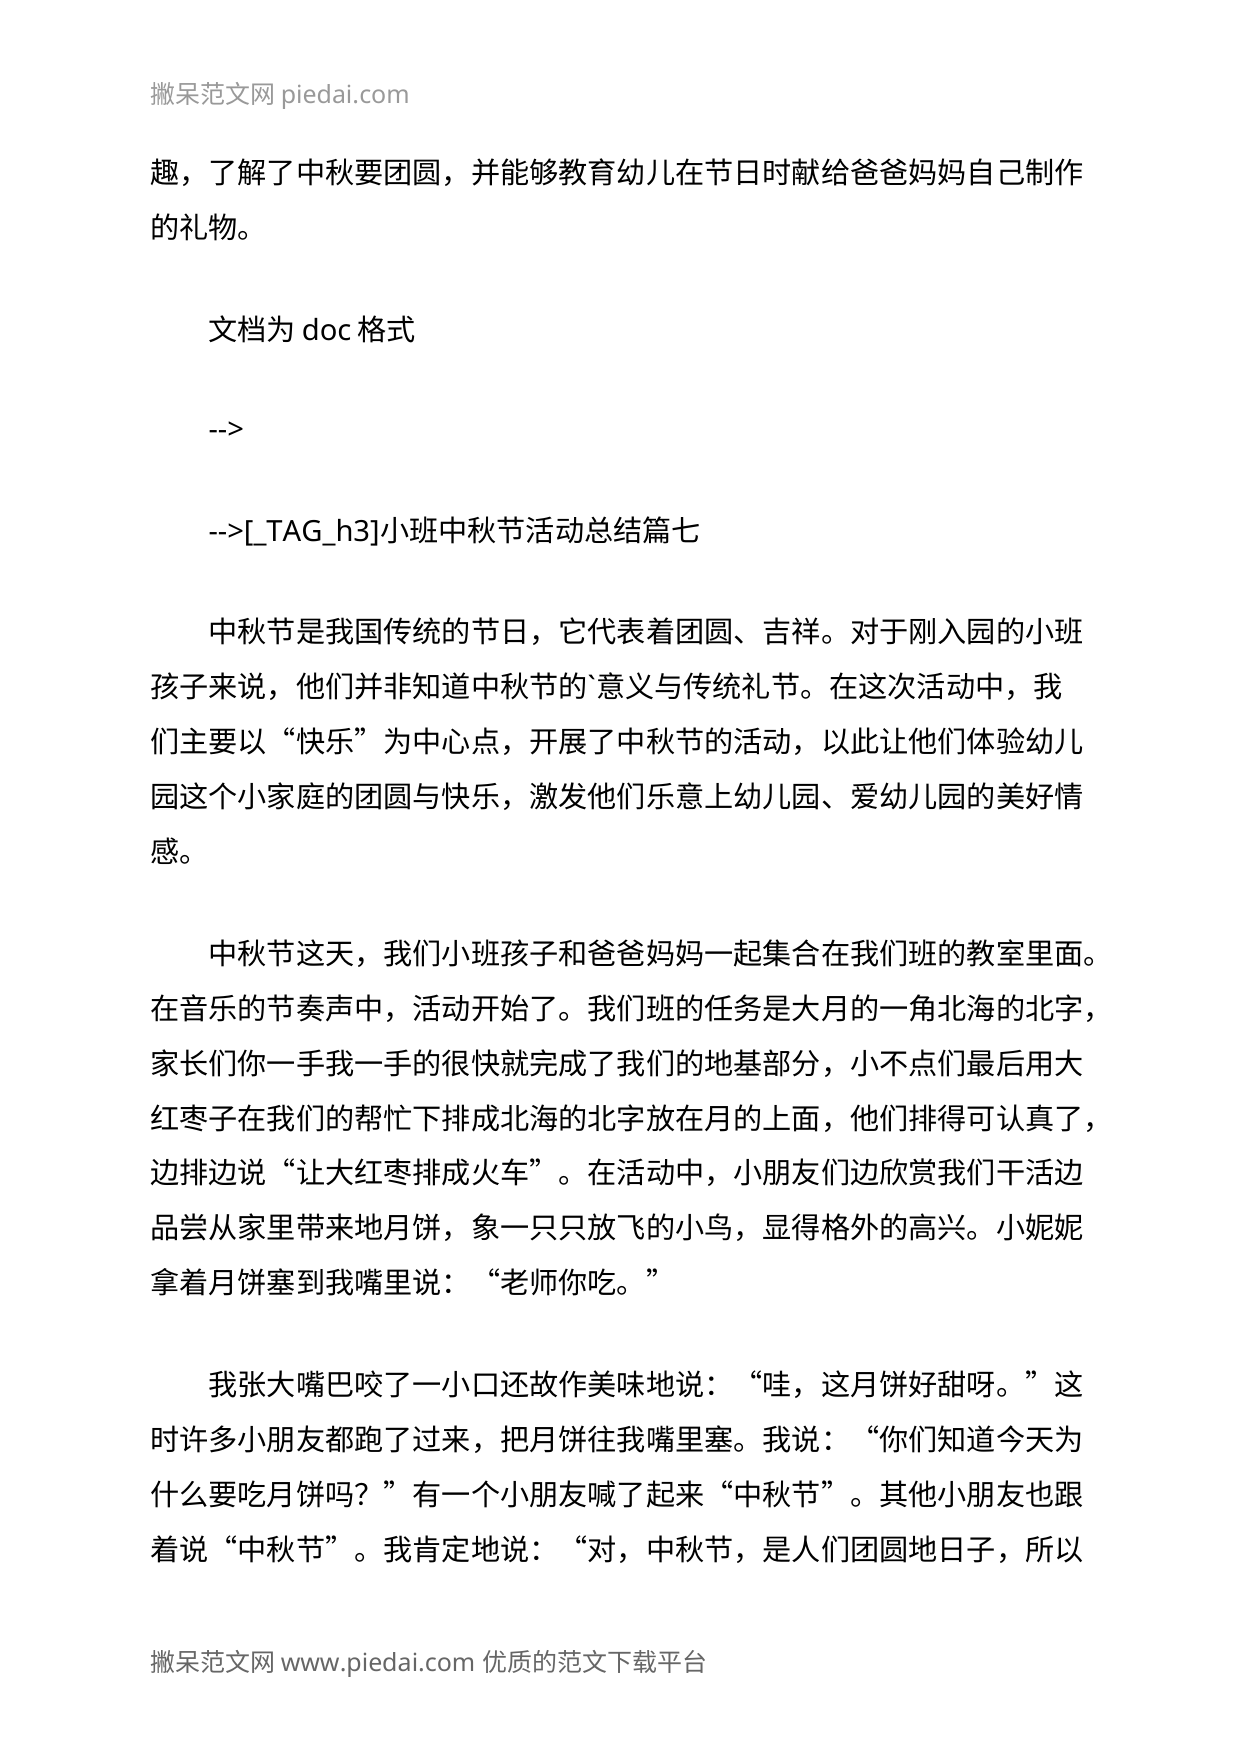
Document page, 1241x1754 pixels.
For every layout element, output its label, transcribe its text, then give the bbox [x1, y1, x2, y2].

text -->[_TAG_h3]小班中秋节活动总结篇七 [150, 507, 1090, 549]
text --> [150, 409, 1090, 448]
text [150, 150, 1090, 247]
text 中秋节是我国传统的节日，它代表着团圆、吉祥。对于刚入园的小班孩子来说，他们并非知道中秋节的`意义与传统礼节。在这次活动中，我们主要以“快乐”为中心点，开展了中秋节的活动，以此让他们体验幼儿园这个小家庭的团圆与快乐，激发他们乐意上幼儿园、爱幼儿园的美好情感。 [150, 609, 1090, 871]
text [150, 1362, 1090, 1569]
text 文档为doc格式 [150, 307, 1090, 349]
text 中秋节这天，我们小班孩子和爸爸妈妈一起集合在我们班的教室里面。在音乐的节奏声中，活动开始了。我们班的任务是大月的一角北海的北字，家长们你一手我一手的很快就完成了我们的地基部分，小不点们最后用大红枣子在我们的帮忙下排成北海的北字放在月的上面，他们排得可认真了，边排边说“让大红枣排成火车”。在活动中，小朋友们边欣赏我们干活边品尝从家里带来地月饼，象一只只放飞的小鸟，显得格外的高兴。小妮妮拿着月饼塞到我嘴里说：“老师你吃。” [150, 931, 1090, 1302]
